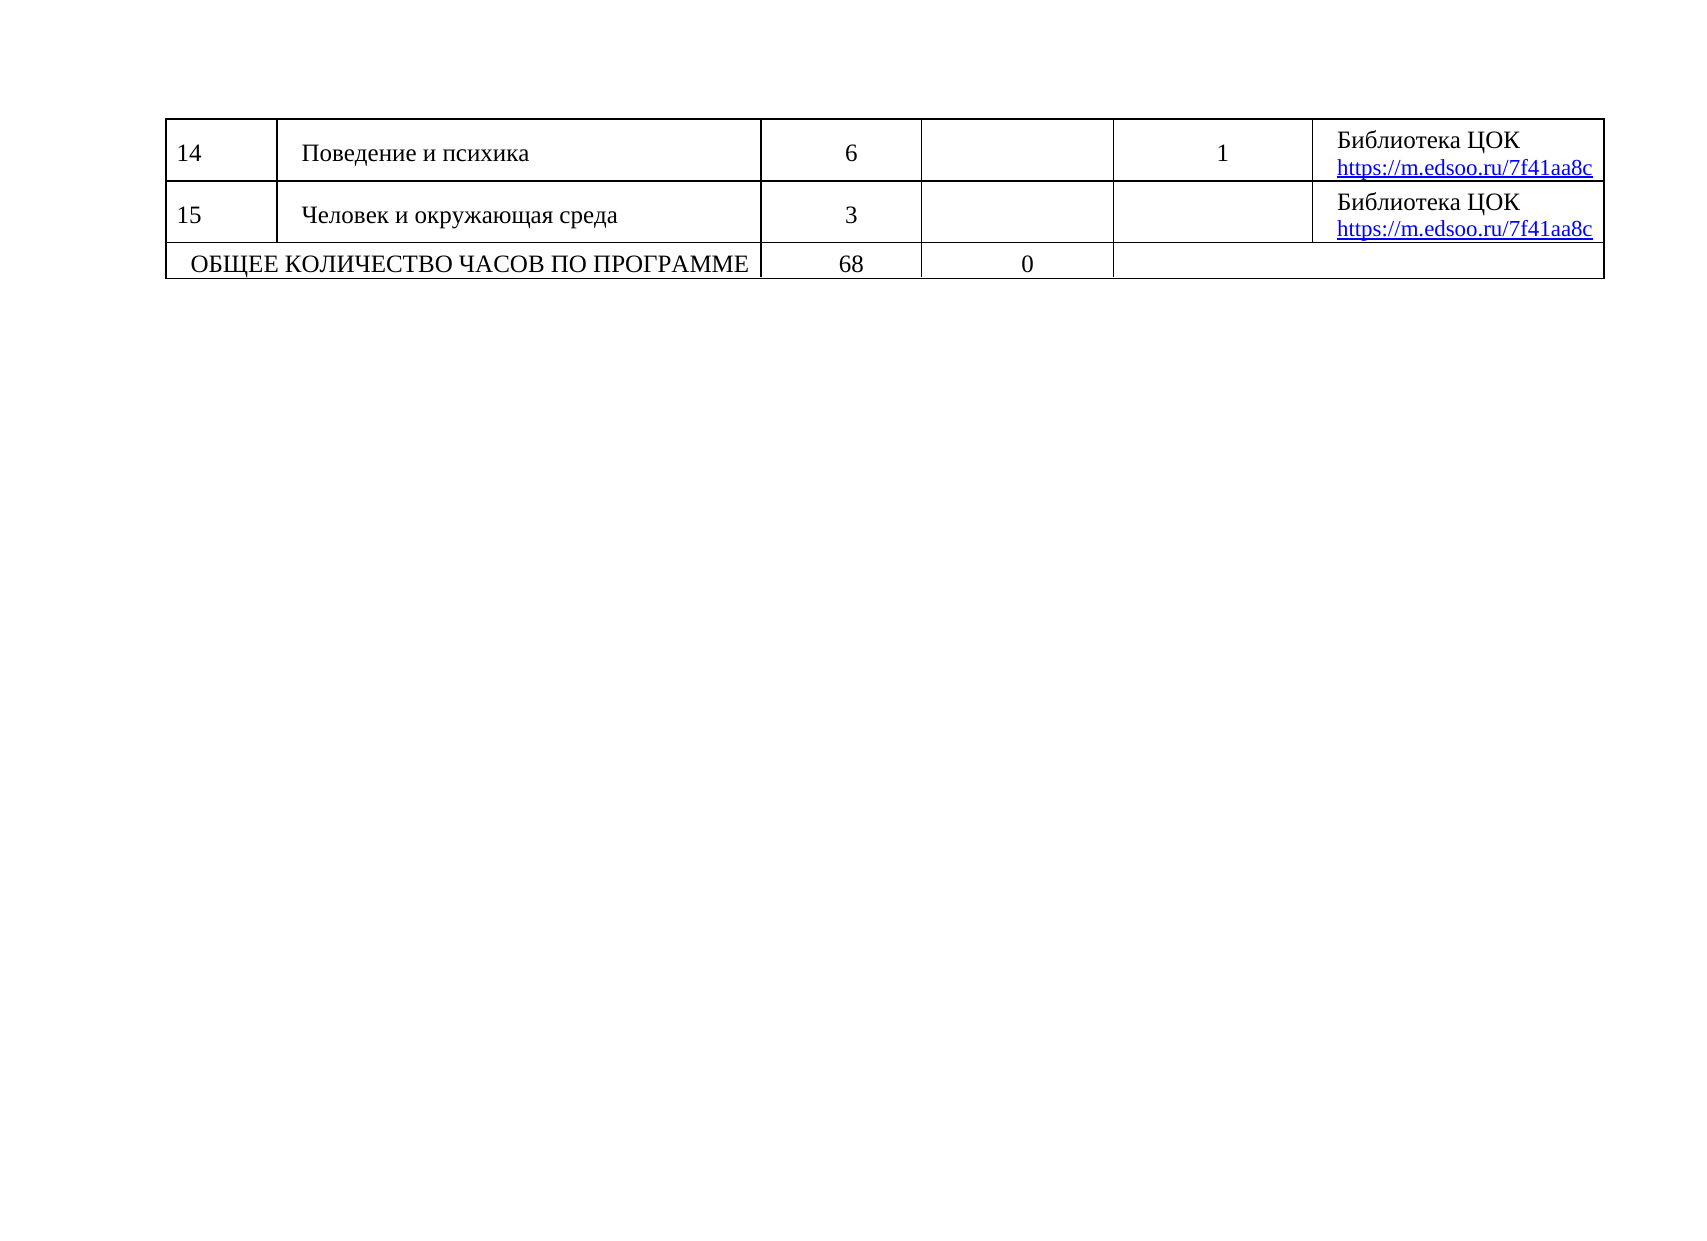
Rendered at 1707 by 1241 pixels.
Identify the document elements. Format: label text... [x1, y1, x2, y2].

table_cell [1313, 182, 1603, 242]
table_cell 3 [762, 182, 921, 242]
table_cell 6 [762, 120, 921, 180]
table_cell ОБЩЕЕ КОЛИЧЕСТВО ЧАСОВ ПО ПРОГРАММЕ [167, 243, 760, 277]
table_cell 15 [167, 182, 276, 242]
table_cell Человек и окружающая среда [278, 182, 760, 242]
table_cell 68 [762, 243, 921, 277]
table_cell [1114, 243, 1603, 277]
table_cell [1313, 120, 1603, 180]
table_cell [922, 120, 1113, 180]
table_cell 14 [167, 120, 276, 180]
table_cell [1114, 182, 1312, 242]
table_cell 1 [1114, 120, 1312, 180]
table_cell [922, 182, 1113, 242]
table_cell 0 [922, 243, 1113, 277]
table_cell Поведение и психика [278, 120, 760, 180]
